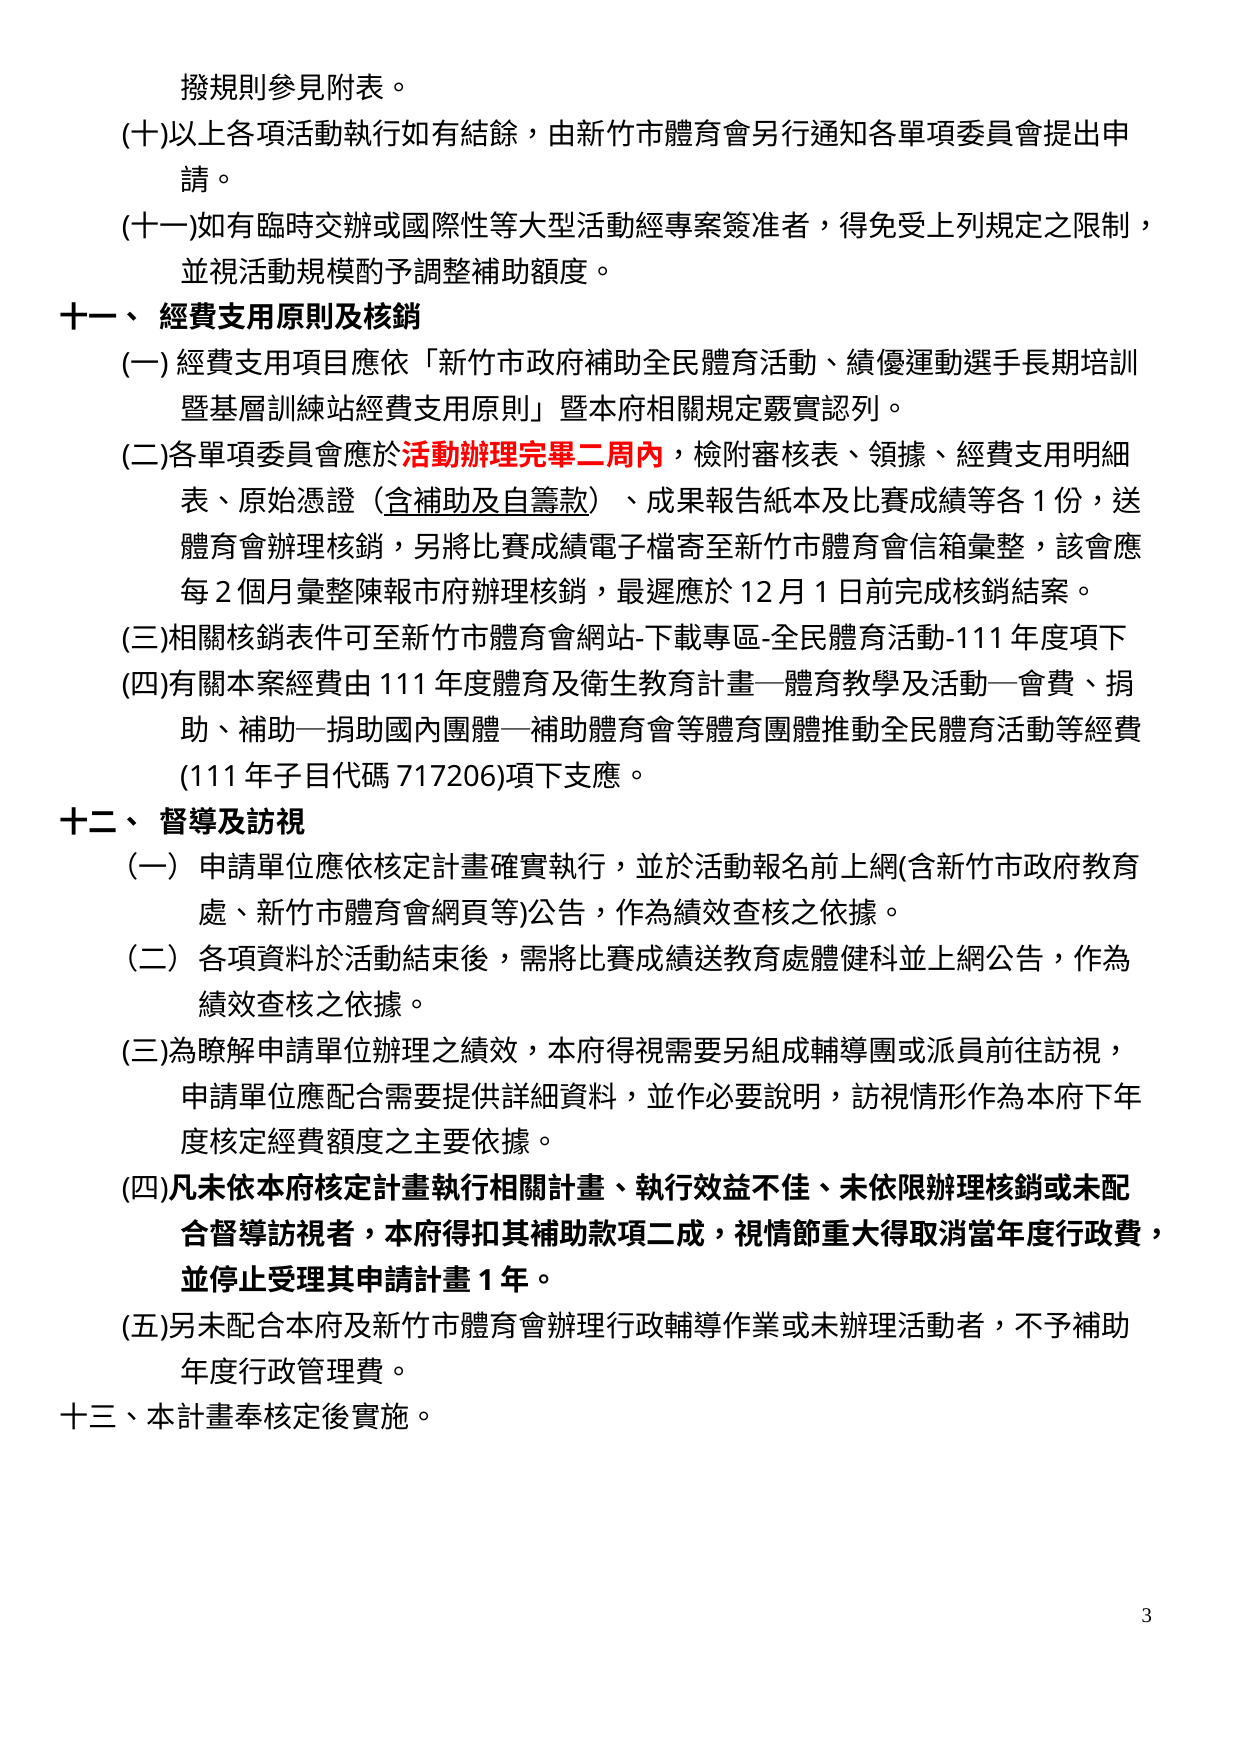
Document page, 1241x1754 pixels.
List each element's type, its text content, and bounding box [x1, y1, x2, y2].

text (四)有關本案經費由111年度體育及衛生教育計畫─體育教學及活動─會費、捐助、補助─捐助國內團體─補助體育會等體育團體推動全民體育活動等經費(111年子目代碼717206)項下支應。 [122, 658, 1152, 795]
text (三)為瞭解申請單位辦理之績效，本府得視需要另組成輔導團或派員前往訪視，申請單位應配合需要提供詳細資料，並作必要說明，訪視情形作為本府下年度核定經費額度之主要依據。 [122, 1024, 1152, 1162]
list 督導及訪視 [59, 795, 1152, 841]
text (四)凡未依本府核定計畫執行相關計畫、執行效益不佳、未依限辦理核銷或未配合督導訪視者，本府得扣其補助款項二成，視情節重大得取消當年度行政費，並停止受理其申請計畫1年。 [122, 1162, 1152, 1299]
list 經費支用原則及核銷 [59, 291, 1152, 337]
list 申請單位應依核定計畫確實執行，並於活動報名前上網(含新竹市政府教育處、新竹市體育會網頁等)公告，作為績效查核之依據。 [109, 841, 1152, 933]
text (十)以上各項活動執行如有結餘，由新竹市體育會另行通知各單項委員會提出申請。 [122, 108, 1152, 199]
list 各項資料於活動結束後，需將比賽成績送教育處體健科並上網公告，作為績效查核之依據。 [109, 933, 1152, 1024]
text (一) 經費支用項目應依「新竹市政府補助全民體育活動、績優運動選手長期培訓暨基層訓練站經費支用原則」暨本府相關規定覈實認列。 [122, 337, 1152, 429]
text (三)相關核銷表件可至新竹市體育會網站-下載專區-全民體育活動-111年度項下 [122, 612, 1152, 658]
text (五)另未配合本府及新竹市體育會辦理行政輔導作業或未辦理活動者，不予補助年度行政管理費。 [122, 1299, 1152, 1391]
text (十一)如有臨時交辦或國際性等大型活動經專案簽准者，得免受上列規定之限制，並視活動規模酌予調整補助額度。 [122, 199, 1152, 291]
text (二)各單項委員會應於活動辦理完畢二周內，檢附審核表、領據、經費支用明細表、原始憑證（含補助及自籌款）、成果報告紙本及比賽成績等各1份，送體育會辦理核銷，另將比賽成績電子檔寄至新竹市體育會信箱彙整，該會應每2個月彙整陳報市府辦理核銷，最遲應於12月1日前完成核銷結案。 [122, 429, 1152, 612]
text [122, 62, 1152, 108]
text 十三、本計畫奉核定後實施。 [59, 1391, 1152, 1437]
